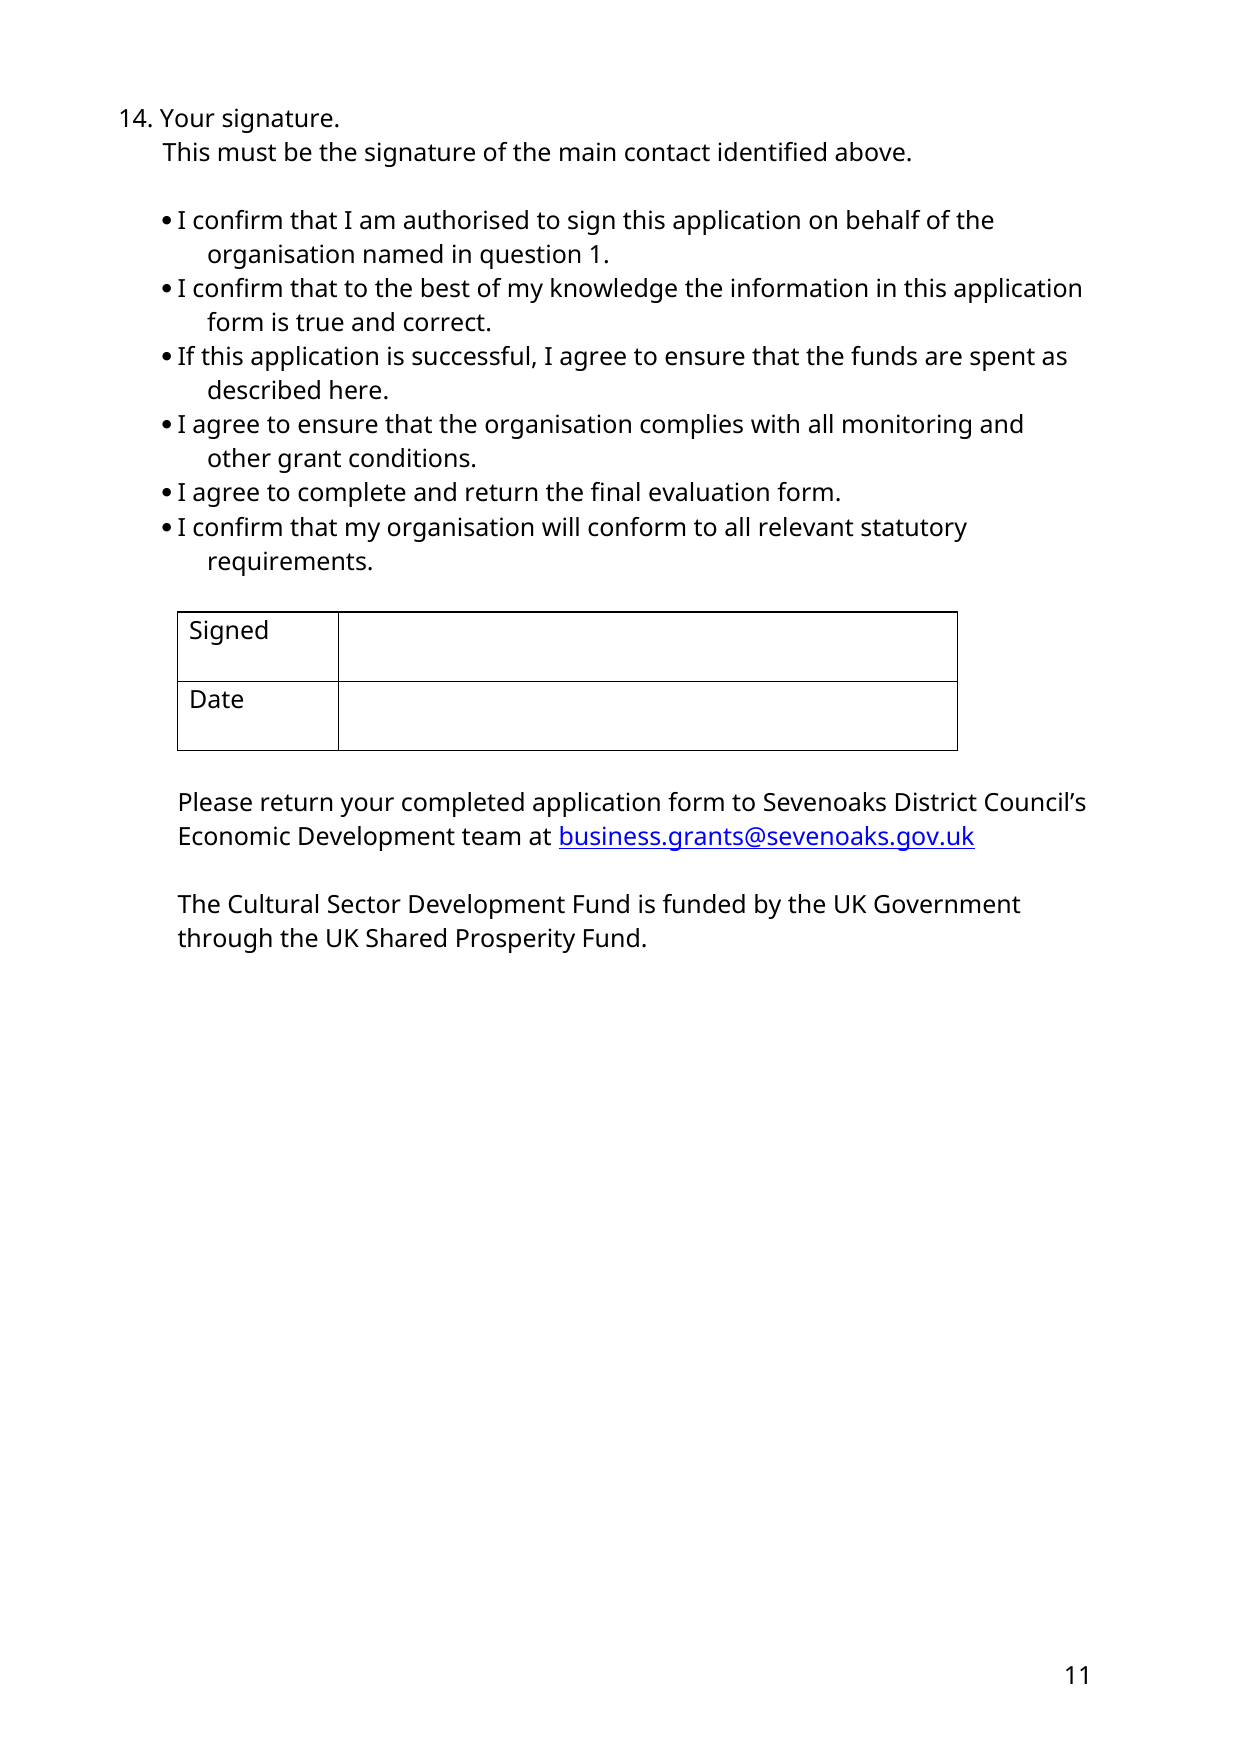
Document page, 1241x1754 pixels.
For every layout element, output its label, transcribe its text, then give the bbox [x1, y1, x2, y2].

list I agree to ensure that the organisation complies with all monitoring and other grant conditions. [162, 407, 1092, 475]
text This must be the signature of the main contact identified above. [162, 134, 1092, 168]
list I agree to complete and return the final evaluation form. [162, 475, 1092, 509]
table_header [339, 613, 957, 681]
list I confirm that I am authorised to sign this application on behalf of the organisation named in question 1. [162, 203, 1092, 271]
text 14. Your signature. [118, 100, 1092, 134]
table_cell [339, 682, 957, 750]
list I confirm that to the best of my knowledge the information in this application form is true and correct. [162, 271, 1092, 339]
text The Cultural Sector Development Fund is funded by the UK Government through the UK Shared Prosperity Fund. [177, 887, 1092, 955]
table_header Signed [178, 613, 338, 681]
list If this application is successful, I agree to ensure that the funds are spent as described here. [162, 339, 1092, 407]
text Please return your completed application form to Sevenoaks District Council’s Economic Development team at business.grants@sevenoaks.gov.uk [177, 785, 1092, 853]
table_cell Date [178, 682, 338, 750]
list I confirm that my organisation will conform to all relevant statutory requirements. [162, 509, 1092, 577]
